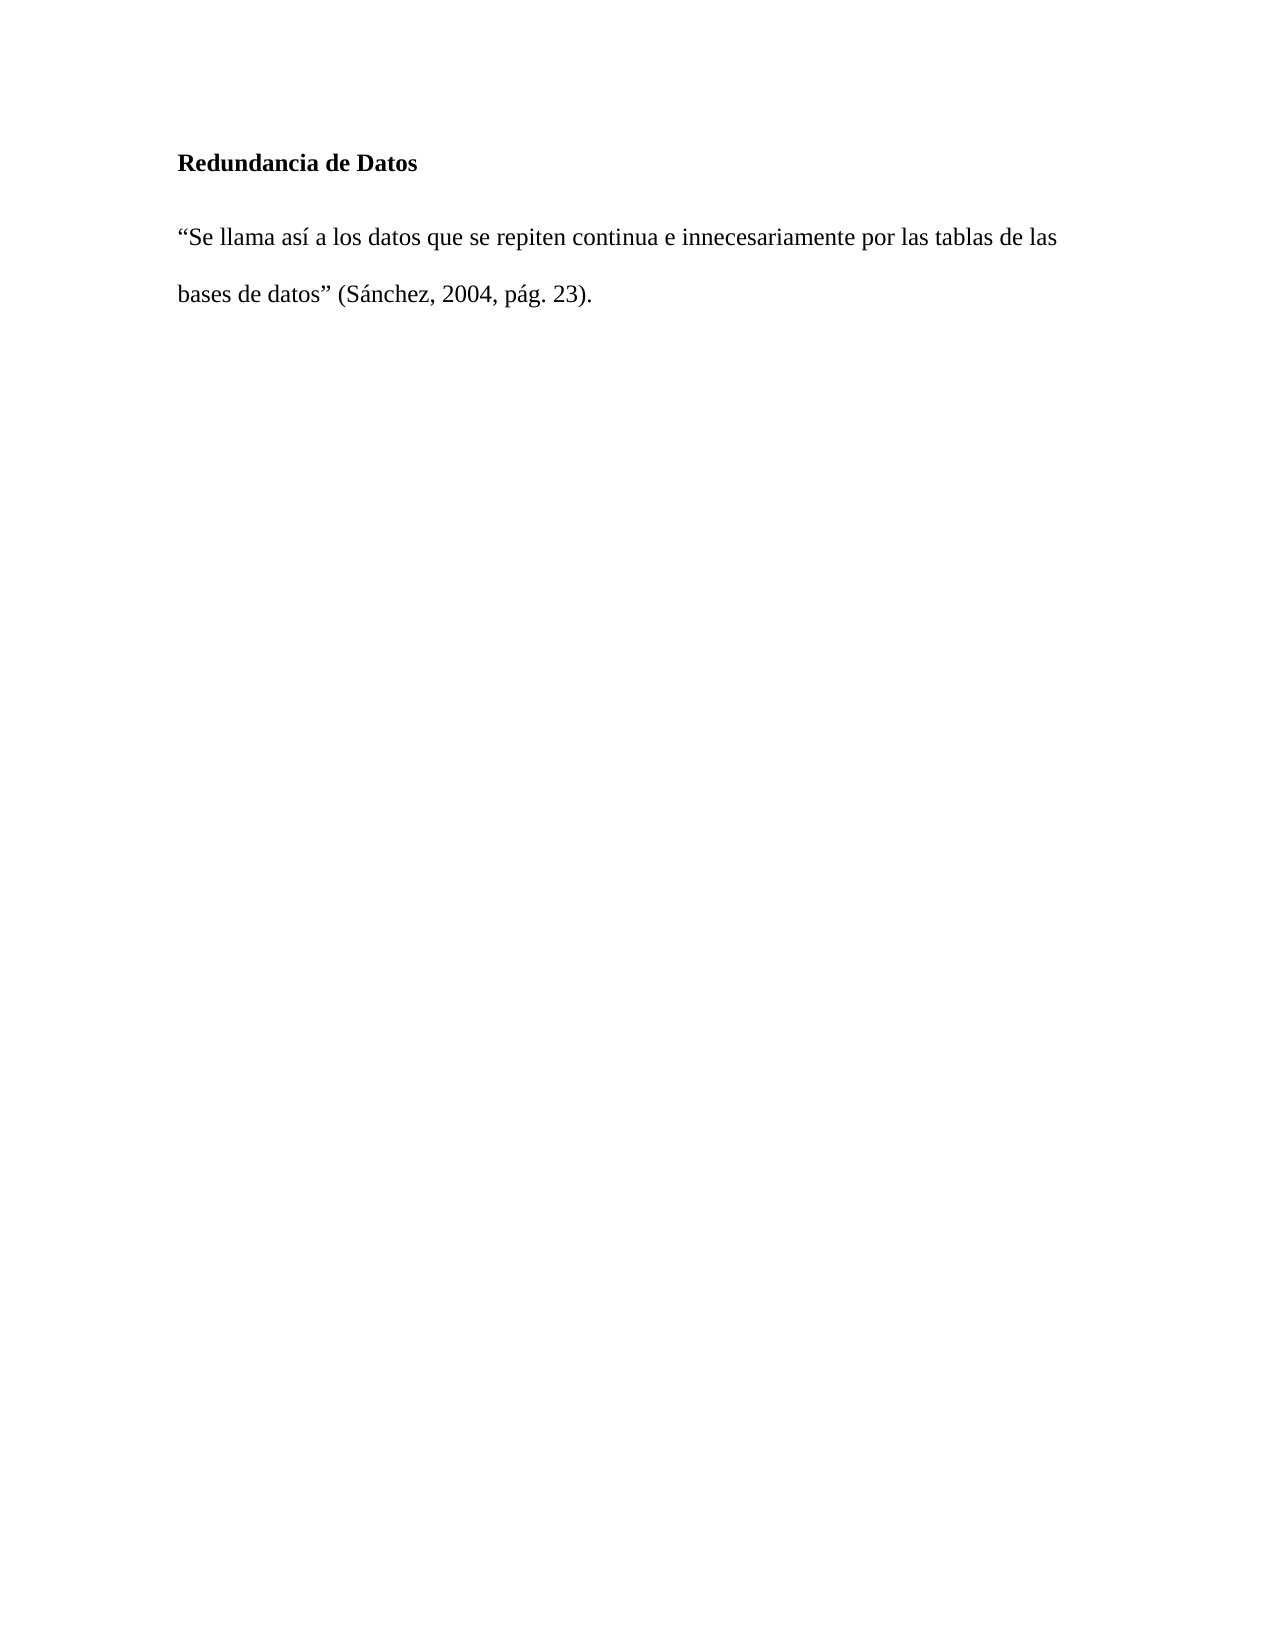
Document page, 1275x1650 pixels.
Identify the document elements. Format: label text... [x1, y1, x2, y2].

text Redundancia de Datos [177, 148, 1098, 176]
text “Se llama así a los datos que se repiten continua e innecesariamente por las tablas de las bases de datos” . [177, 222, 1098, 308]
